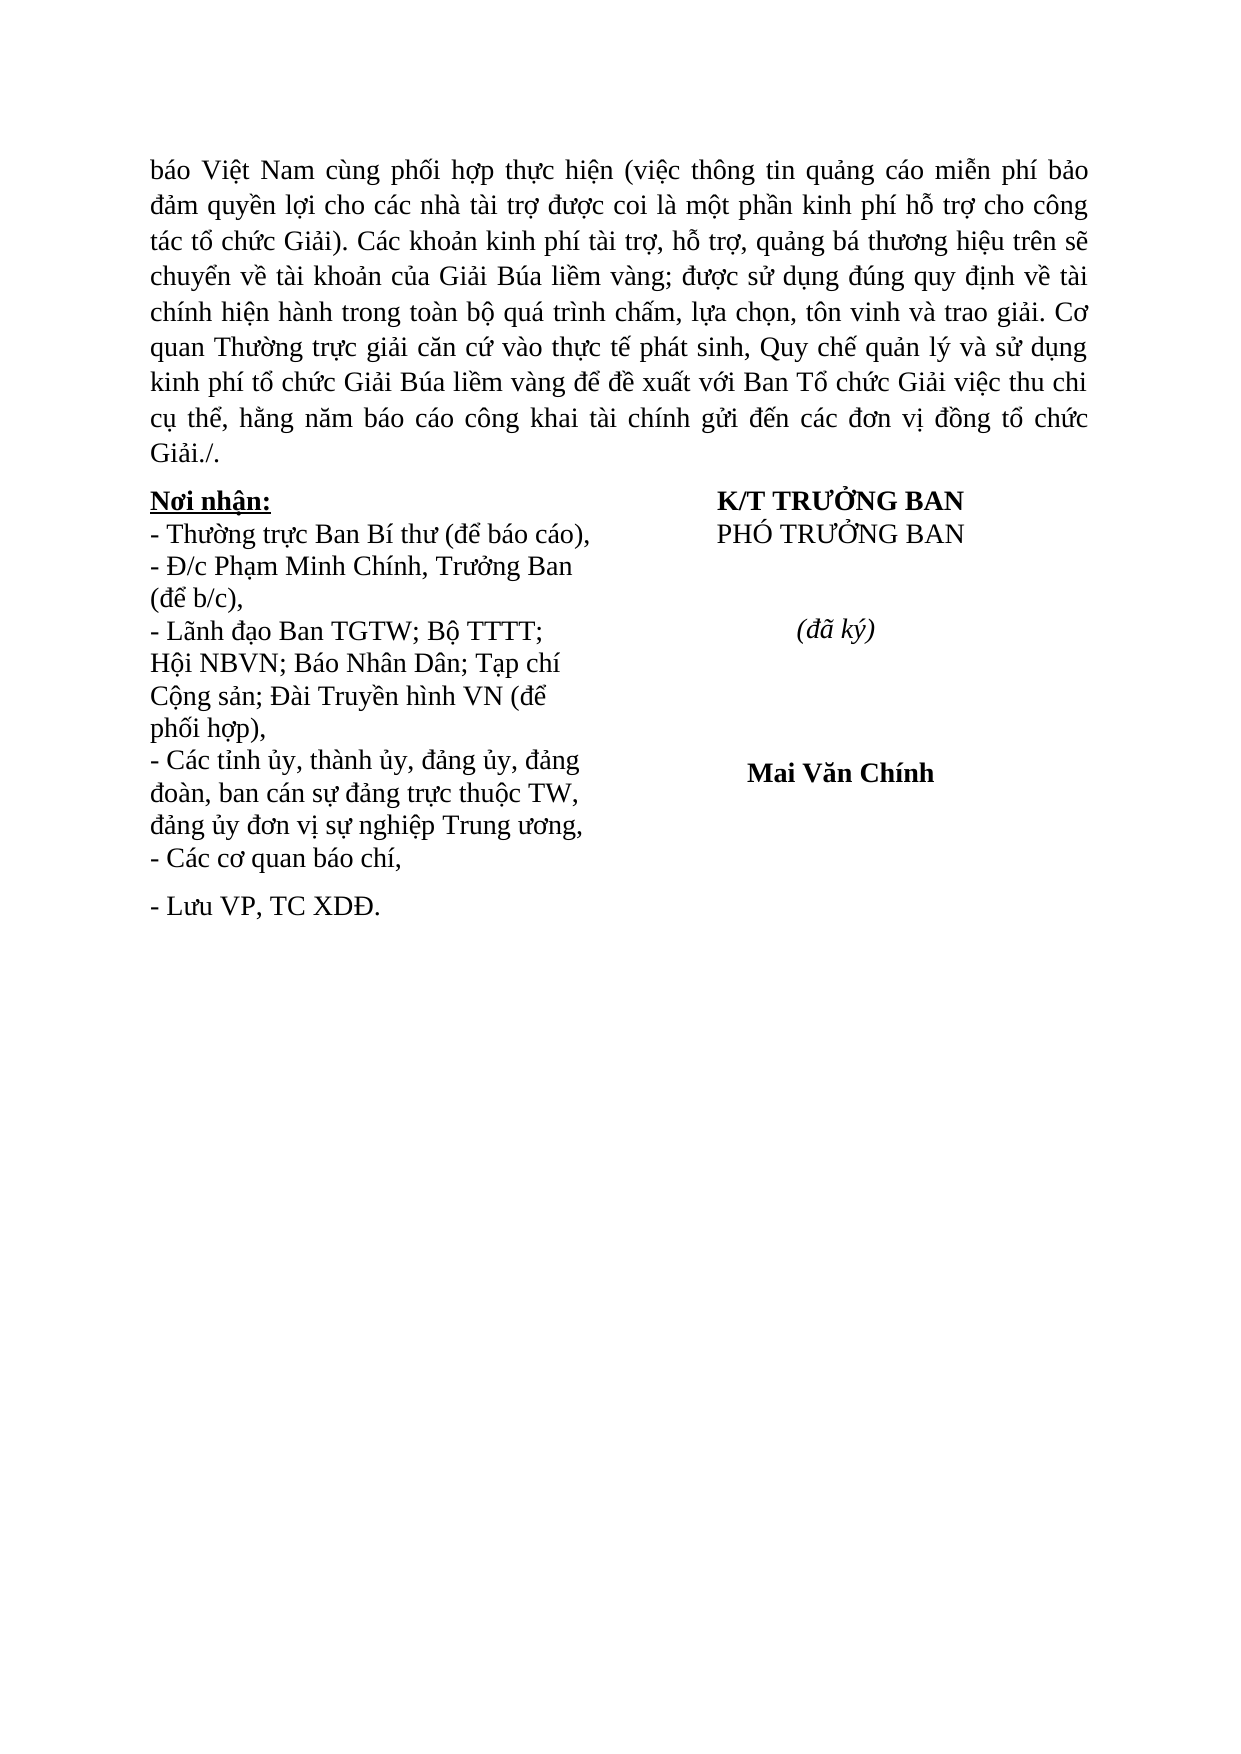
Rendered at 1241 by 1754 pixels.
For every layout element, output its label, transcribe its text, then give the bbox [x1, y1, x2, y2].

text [150, 150, 1090, 469]
table_header K/T TRƯỞNG BAN PHÓ TRƯỞNG BAN (đã ký) Mai Văn Chính [591, 469, 1090, 921]
table_header Nơi nhận: - Thường trực Ban Bí thư (để báo cáo), - Đ/c Phạm Minh Chính, Trưởng Ban (để b/c), - Lãnh đạo Ban TGTW; Bộ TTTT; Hội NBVN; Báo Nhân Dân; Tạp chí Cộng sản; Đài Truyền hình VN (để phối hợp), - Các tỉnh ủy, thành ủy, đảng ủy, đảng đoàn, ban cán sự đảng trực thuộc TW, đảng ủy đơn vị sự nghiệp Trung ương, - Các cơ quan báo chí, - Lưu VP, TC XDĐ. [150, 469, 591, 921]
